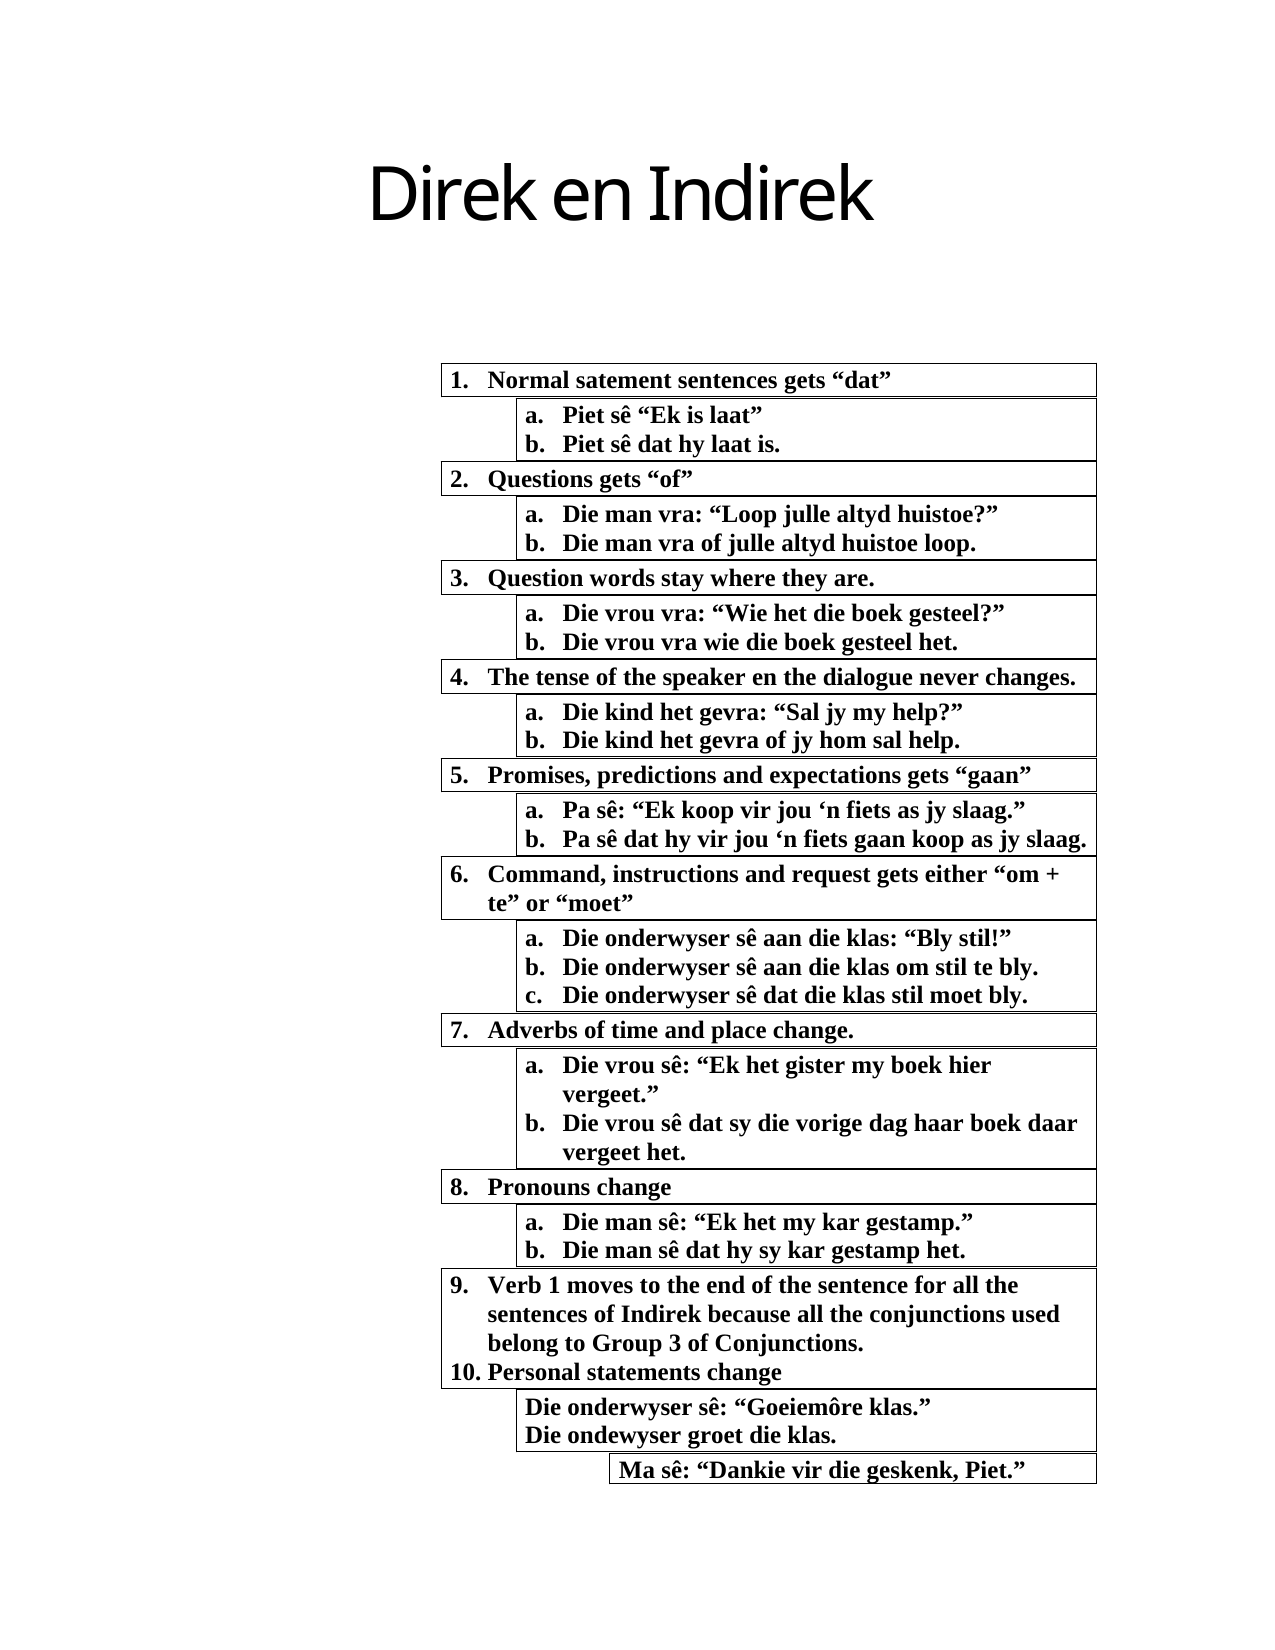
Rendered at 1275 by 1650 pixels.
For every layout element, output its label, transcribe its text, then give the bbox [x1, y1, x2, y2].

list Normal satement sentences gets “dat” [442, 364, 1096, 396]
list Piet sê dat hy laat is. [517, 426, 1096, 460]
text Die ondewyser groet die klas. [517, 1417, 1096, 1451]
list Command, instructions and request gets either “om + te” or “moet” [442, 857, 1096, 919]
list Pa sê dat hy vir jou ‘n fiets gaan koop as jy slaag. [517, 821, 1096, 855]
list Adverbs of time and place change. [442, 1014, 1096, 1046]
list Question words stay where they are. [442, 561, 1096, 594]
list Promises, predictions and expectations gets “gaan” [442, 759, 1096, 791]
list Pa sê: “Ek koop vir jou ‘n fiets as jy slaag.” [517, 794, 1096, 821]
list Die man vra of julle altyd huistoe loop. [517, 525, 1096, 559]
list Die man sê: “Ek het my kar gestamp.” [517, 1205, 1096, 1232]
list Die onderwyser sê aan die klas om stil te bly. [517, 949, 1096, 977]
list Personal statements change [442, 1354, 1096, 1388]
list Die man vra: “Loop julle altyd huistoe?” [517, 497, 1096, 525]
list Questions gets “of” [442, 462, 1096, 495]
list The tense of the speaker en the dialogue never changes. [442, 660, 1096, 693]
list Verb 1 moves to the end of the sentence for all the sentences of Indirek because all the conjunctions used belong to Group 3 of Conjunctions. [442, 1269, 1096, 1354]
list Die onderwyser sê aan die klas: “Bly stil!” [517, 921, 1096, 949]
list Pronouns change [442, 1170, 1096, 1203]
list Die onderwyser sê dat die klas stil moet bly. [517, 977, 1096, 1011]
list Die vrou sê: “Ek het gister my boek hier vergeet.” [517, 1049, 1096, 1105]
list Die man sê dat hy sy kar gestamp het. [517, 1232, 1096, 1266]
list Die kind het gevra of jy hom sal help. [517, 722, 1096, 756]
list Die kind het gevra: “Sal jy my help?” [517, 695, 1096, 722]
list Die vrou vra wie die boek gesteel het. [517, 624, 1096, 658]
list Die vrou vra: “Wie het die boek gesteel?” [517, 596, 1096, 624]
text Ma sê: “Dankie vir die geskenk, Piet.” [610, 1454, 1096, 1483]
text Die onderwyser sê: “Goeiemôre klas.” [517, 1390, 1096, 1417]
list Die vrou sê dat sy die vorige dag haar boek daar vergeet het. [517, 1105, 1096, 1168]
list Piet sê “Ek is laat” [517, 399, 1096, 426]
